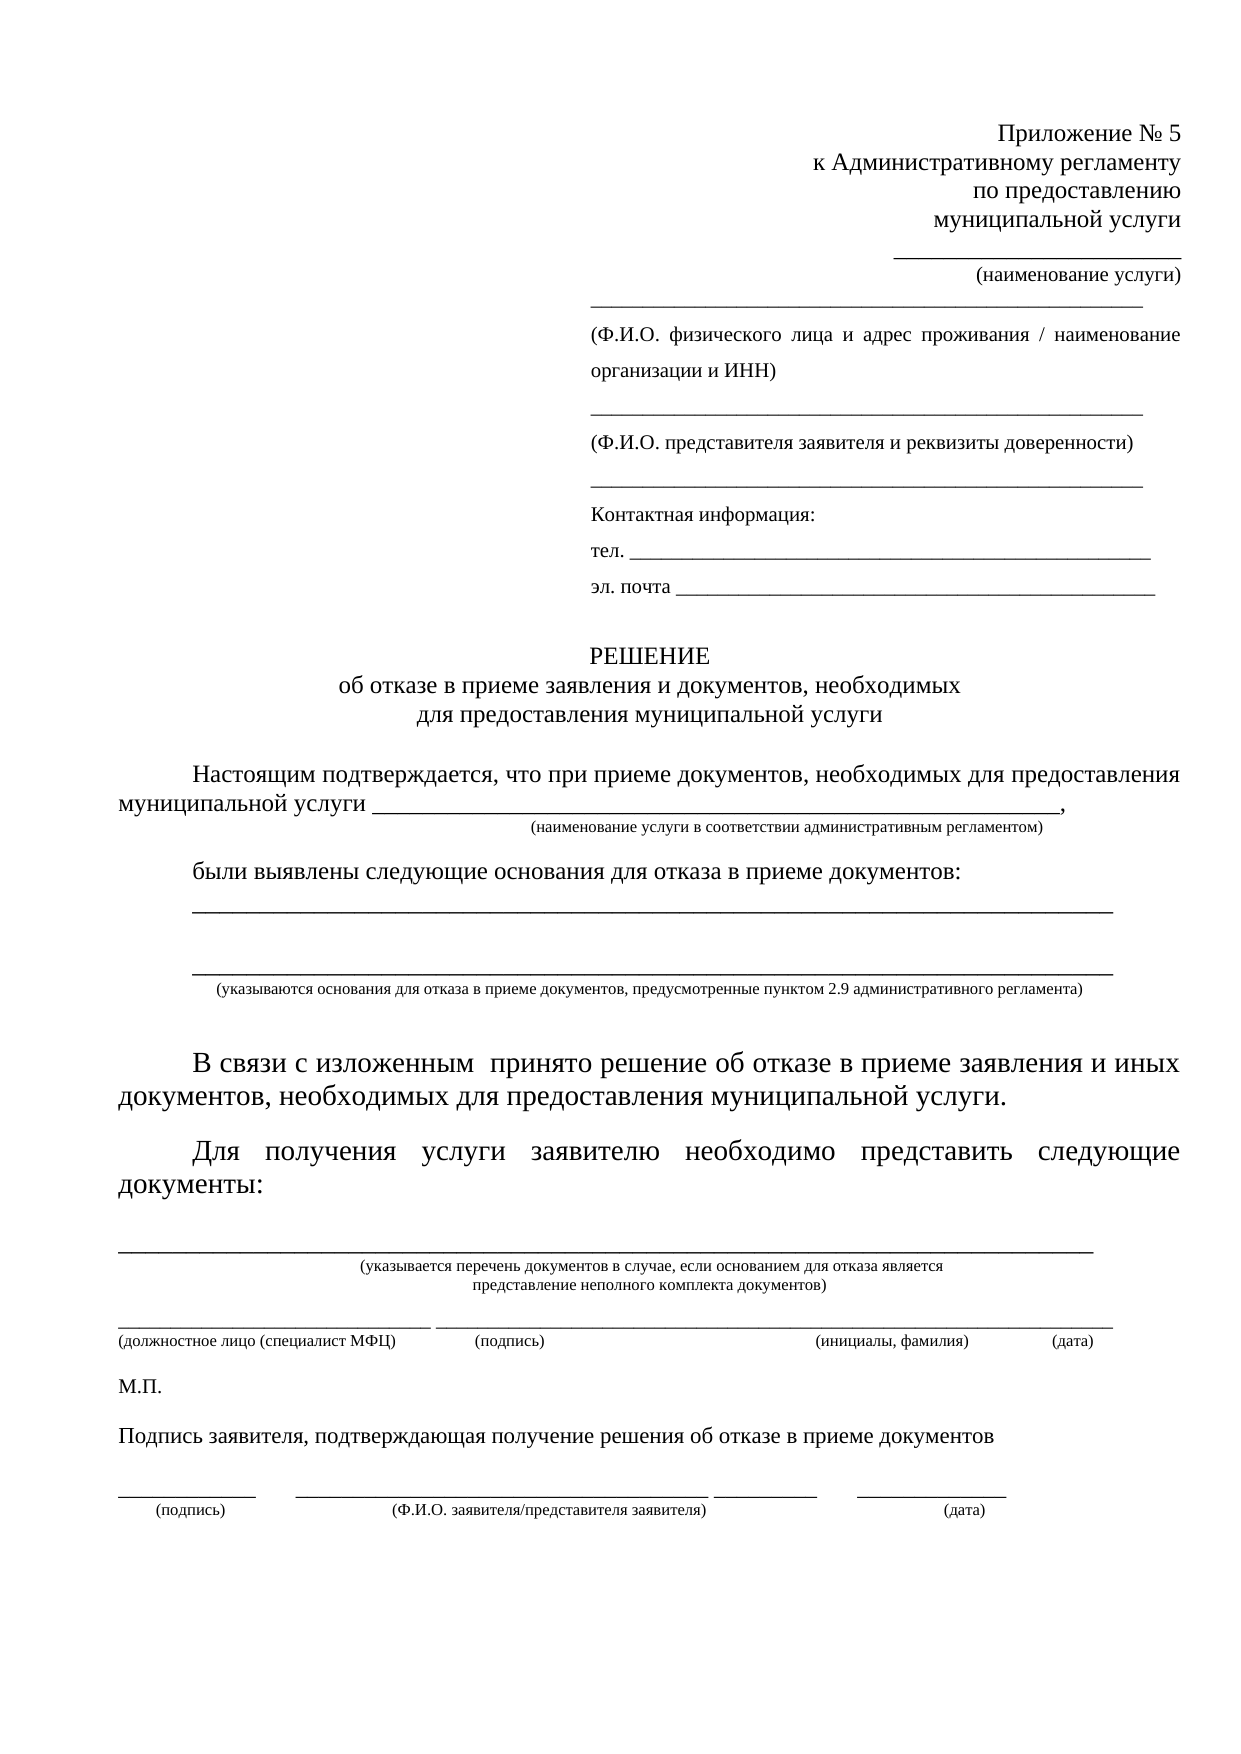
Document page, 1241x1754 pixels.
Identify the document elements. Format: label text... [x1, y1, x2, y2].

text (Ф.И.О. представителя заявителя и реквизиты доверенности) [591, 430, 1181, 454]
text Настоящим подтверждается, что при приеме документов, необходимых для предоставления муниципальной услуги _______________________________________________________, [118, 759, 1181, 816]
text (Ф.И.О. физического лица и адрес проживания / наименование организации и ИНН) [591, 322, 1181, 382]
text Приложение № 5 [118, 118, 1181, 147]
text ____________________________________________________________________ [118, 885, 1181, 916]
text (должностное лицо (специалист МФЦ) (подпись) (инициалы, фамилия) (дата) [118, 1331, 1181, 1350]
text ____________ ____________________________________ _________ _____________ [118, 1474, 1181, 1500]
text _____________________________________________________ [591, 286, 1181, 310]
text к Административному регламенту [118, 147, 1181, 176]
text _______________________ [118, 233, 1181, 262]
text Для получения услуги заявителю необходимо представить следующие документы: [118, 1133, 1181, 1200]
text муниципальной услуги [118, 204, 1181, 233]
text Подпись заявителя, подтверждающая получение решения об отказе в приеме документов [118, 1422, 1181, 1449]
text об отказе в приеме заявления и документов, необходимых для предоставления муниципальной услуги [118, 670, 1181, 728]
text (указываются основания для отказа в приеме документов, предусмотренные пунктом 2.9 административного регламента) [118, 978, 1181, 998]
text были выявлены следующие основания для отказа в приеме документов: [118, 856, 1181, 885]
text _____________________________________________________ [591, 394, 1181, 418]
text эл. почта ______________________________________________ [591, 574, 1181, 598]
text (указывается перечень документов в случае, если основанием для отказа является [118, 1256, 1181, 1275]
text РЕШЕНИЕ [118, 641, 1181, 670]
text (наименование услуги в соответствии административным регламентом) [118, 816, 1181, 836]
text М.П. [118, 1374, 1181, 1398]
text по предоставлению [118, 176, 1181, 204]
text ____________________________________________________________________ [118, 947, 1181, 978]
text _____________________________________________________ [591, 466, 1181, 490]
text ______________________________ _________________________________________________________________ [118, 1307, 1181, 1331]
text Контактная информация: [591, 502, 1181, 526]
text В связи с изложенным принято решение об отказе в приеме заявления и иных документов, необходимых для предоставления муниципальной услуги. [118, 1045, 1181, 1112]
text (наименование услуги) [118, 262, 1181, 286]
text ________________________________________________________________________ [118, 1225, 1181, 1256]
text представление неполного комплекта документов) [118, 1275, 1181, 1294]
text тел. __________________________________________________ [591, 538, 1181, 562]
text (подпись) (Ф.И.О. заявителя/представителя заявителя) (дата) [118, 1500, 1181, 1519]
